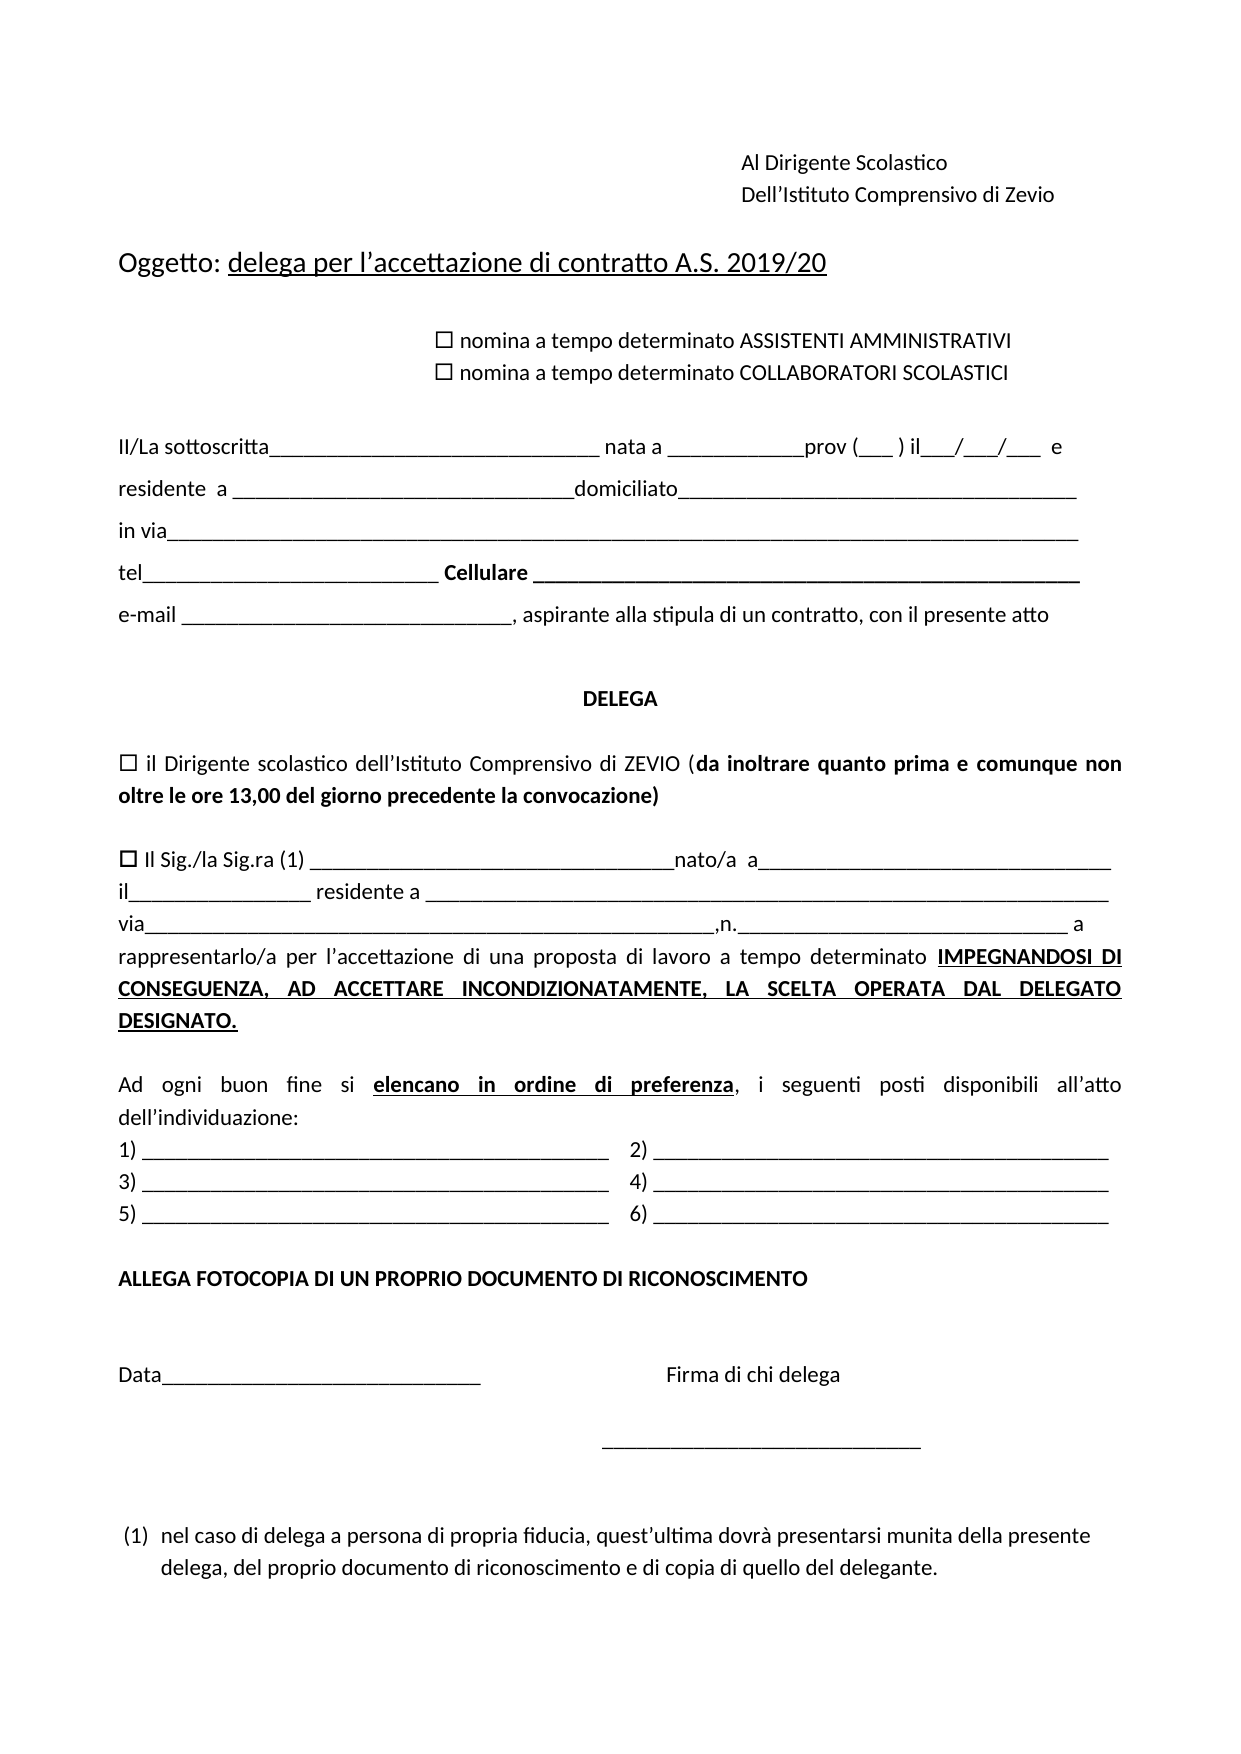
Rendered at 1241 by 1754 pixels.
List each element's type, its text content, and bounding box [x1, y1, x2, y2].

text nomina a tempo determinato COLLABORATORI SCOLASTICI [118, 358, 1122, 386]
text via__________________________________________________,n._____________________________ a [118, 909, 1122, 938]
text Ad ogni buon fine si elencano in ordine di preferenza, i seguenti posti disponibili all’atto dell’individuazione: [118, 1071, 1122, 1131]
text nomina a tempo determinato ASSISTENTI AMMINISTRATIVI [118, 326, 1122, 354]
list nel caso di delega a persona di propria fiducia, quest’ultima dovrà presentarsi munita della presente delega, del proprio documento di riconoscimento e di copia di quello del delegante. [123, 1521, 1122, 1581]
text rappresentarlo/a per l’accettazione di una proposta di lavoro a tempo determinato IMPEGNANDOSI DI CONSEGUENZA, AD ACCETTARE INCONDIZIONATAMENTE, LA SCELTA OPERATA DAL DELEGATO DESIGNATO. [118, 999, 1122, 1034]
text tel__________________________ Cellulare ________________________________________________ [118, 558, 1122, 586]
text 5) _________________________________________ 6) ________________________________________ [118, 1199, 1122, 1227]
text Dell’Istituto Comprensivo di Zevio [118, 180, 1122, 208]
text ALLEGA FOTOCOPIA DI UN PROPRIO DOCUMENTO DI RICONOSCIMENTO [118, 1264, 1122, 1292]
text Al Dirigente Scolastico [118, 148, 1122, 176]
text Oggetto: delega per l’accettazione di contratto A.S. 2019/20 [118, 244, 1122, 280]
text 1) _________________________________________ 2) ________________________________________ [118, 1135, 1122, 1163]
text 3) _________________________________________ 4) ________________________________________ [118, 1167, 1122, 1195]
text il Dirigente scolastico dell’Istituto Comprensivo di ZEVIO (da inoltrare quanto prima e comunque non oltre le ore 13,00 del giorno precedente la convocazione) [118, 749, 1122, 809]
text ____________________________ [118, 1424, 1122, 1453]
text in via________________________________________________________________________________ [118, 516, 1122, 544]
text residente a ______________________________domiciliato___________________________________ [118, 474, 1122, 502]
text II/La sottoscritta_____________________________ nata a ____________prov (___ ) il___/___/___ e [118, 432, 1122, 460]
text rappresentarlo/a per l’accettazione di una proposta di lavoro a tempo determinato IMPEGNANDOSI DI CONSEGUENZA, AD ACCETTARE INCONDIZIONATAMENTE, LA SCELTA OPERATA DAL DELEGATO DESIGNATO. [118, 942, 1122, 998]
text Il Sig./la Sig.ra (1) ________________________________nato/a a_______________________________ [118, 845, 1122, 873]
text DELEGA [118, 684, 1122, 712]
text e-mail _____________________________, aspirante alla stipula di un contratto, con il presente atto [118, 600, 1122, 628]
text il________________ residente a ____________________________________________________________ [118, 877, 1122, 905]
text Data____________________________ Firma di chi delega [118, 1360, 1122, 1388]
